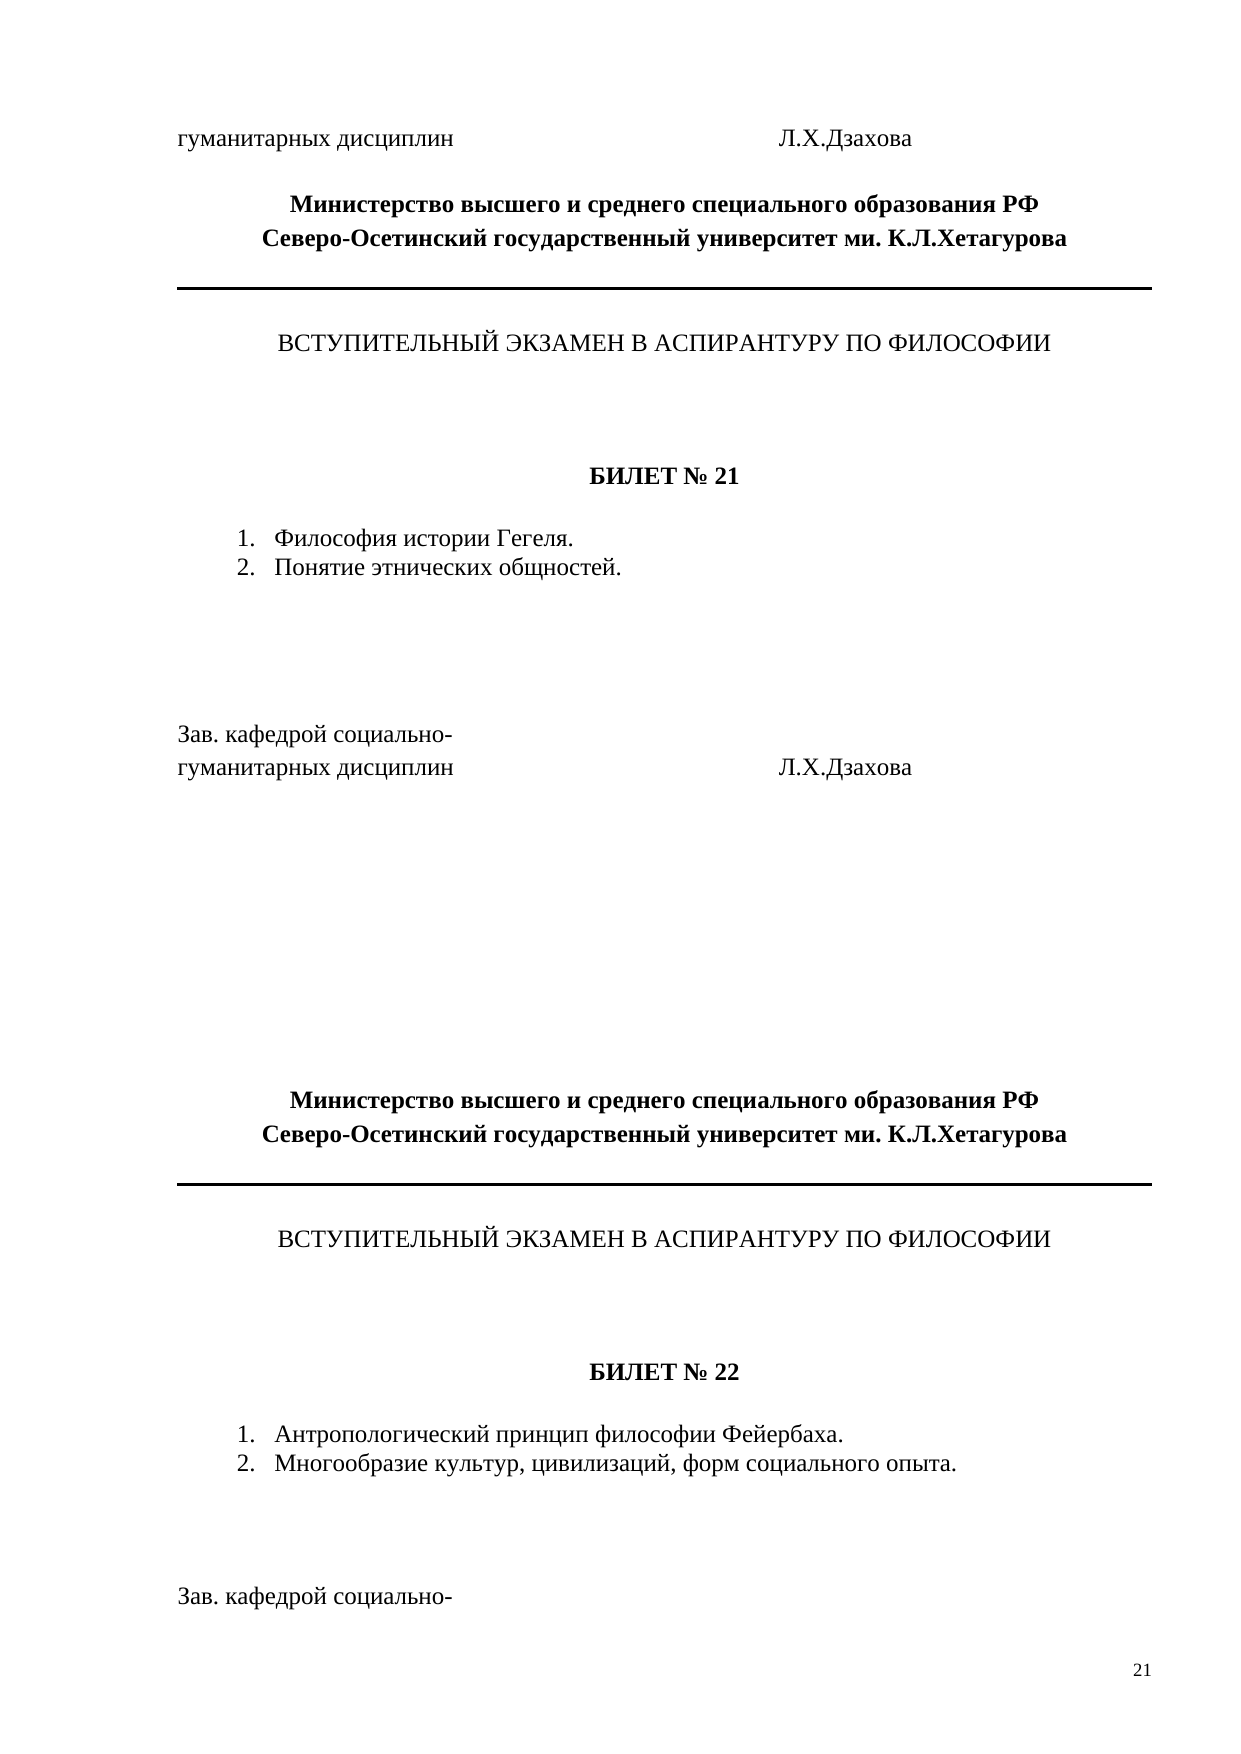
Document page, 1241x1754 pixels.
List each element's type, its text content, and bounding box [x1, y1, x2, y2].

text БИЛЕТ № 21 [177, 457, 1152, 490]
list Многообразие культур, цивилизаций, форм социального опыта. [237, 1448, 1152, 1477]
text гуманитарных дисциплин Л.Х.Дзахова [177, 747, 1152, 781]
text гуманитарных дисциплин Л.Х.Дзахова [177, 118, 1152, 151]
text Министерство высшего и среднего специального образования РФ [177, 1081, 1152, 1114]
list Антропологический принцип философии Фейербаха. [237, 1419, 1152, 1448]
text ВСТУПИТЕЛЬНЫЙ ЭКЗАМЕН В АСПИРАНТУРУ ПО ФИЛОСОФИИ [177, 1219, 1152, 1253]
text Зав. кафедрой социально- [177, 1577, 1152, 1610]
text БИЛЕТ № 22 [177, 1353, 1152, 1386]
text ВСТУПИТЕЛЬНЫЙ ЭКЗАМЕН В АСПИРАНТУРУ ПО ФИЛОСОФИИ [177, 323, 1152, 357]
text Северо-Осетинский государственный университет ми. К.Л.Хетагурова [177, 218, 1152, 251]
text Зав. кафедрой социально- [177, 714, 1152, 747]
text Министерство высшего и среднего специального образования РФ [177, 185, 1152, 218]
text Северо-Осетинский государственный университет ми. К.Л.Хетагурова [177, 1114, 1152, 1147]
list Философия истории Гегеля. [237, 523, 1152, 552]
list Понятие этнических общностей. [237, 552, 1152, 581]
